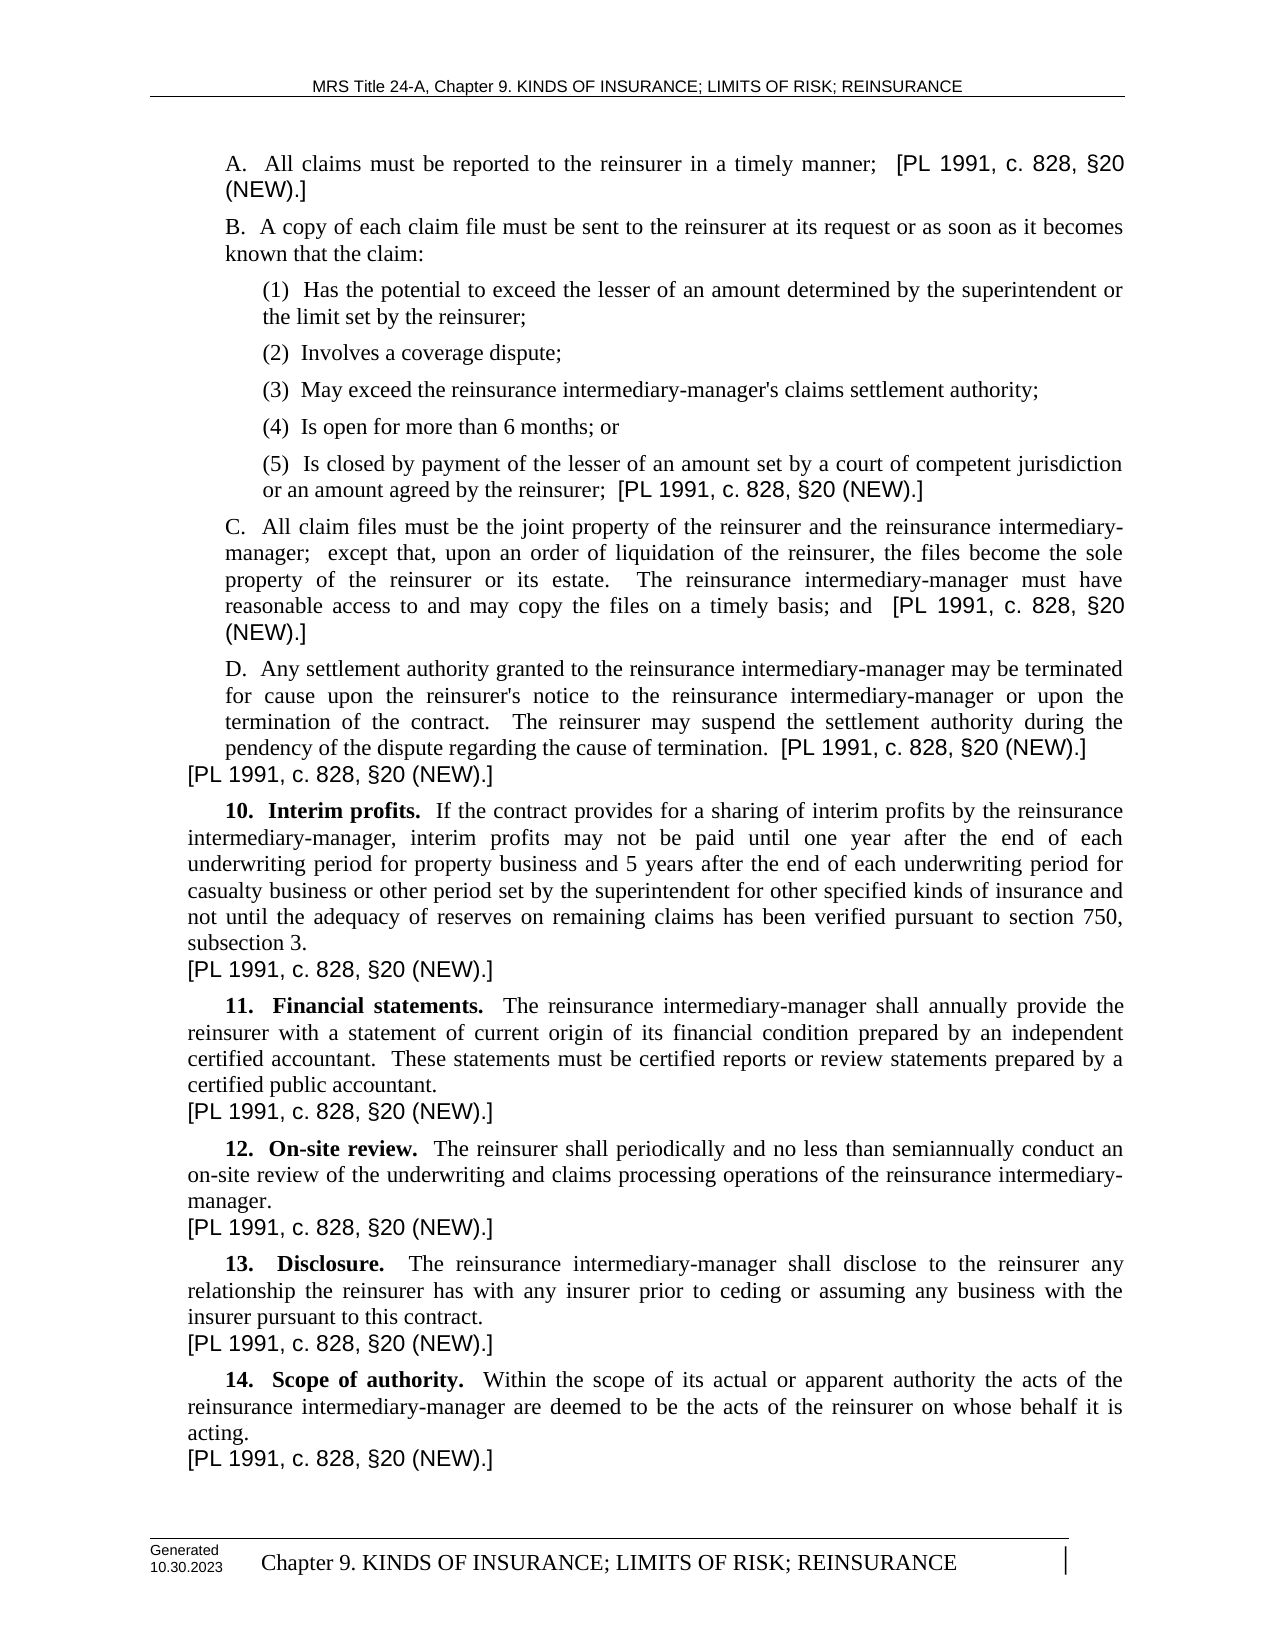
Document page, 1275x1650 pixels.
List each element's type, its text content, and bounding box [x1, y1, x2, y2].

text 14. Scope of authority. Within the scope of its actual or apparent authority the acts of the reinsurance intermediary-manager are deemed to be the acts of the reinsurer on whose behalf it is acting. [187, 1366, 1125, 1445]
text (1) Has the potential to exceed the lesser of an amount determined by the superintendent or the limit set by the reinsurer; [262, 276, 1125, 329]
text [PL 1991, c. 828, §20 (NEW).] [187, 1445, 1125, 1472]
text 10. Interim profits. If the contract provides for a sharing of interim profits by the reinsurance intermediary-manager, interim profits may not be paid until one year after the end of each underwriting period for property business and 5 years after the end of each underwriting period for casualty business or other period set by the superintendent for other specified kinds of insurance and not until the adequacy of reserves on remaining claims has been verified pursuant to section 750, subsection 3. [187, 798, 1125, 956]
text C. All claim files must be the joint property of the reinsurer and the reinsurance intermediary-manager; except that, upon an order of liquidation of the reinsurer, the files become the sole property of the reinsurer or its estate. The reinsurance intermediary-manager must have reasonable access to and may copy the files on a timely basis; and [PL 1991, c. 828, §20 (NEW).] [225, 513, 1125, 645]
text B. A copy of each claim file must be sent to the reinsurer at its request or as soon as it becomes known that the claim: [225, 213, 1125, 266]
text D. Any settlement authority granted to the reinsurance intermediary-manager may be terminated for cause upon the reinsurer's notice to the reinsurance intermediary-manager or upon the termination of the contract. The reinsurer may suspend the settlement authority during the pendency of the dispute regarding the cause of termination. [PL 1991, c. 828, §20 (NEW).] [225, 655, 1125, 761]
text (2) Involves a coverage dispute; [262, 339, 1125, 366]
text (3) May exceed the reinsurance intermediary-manager's claims settlement authority; [262, 376, 1125, 403]
text 13. Disclosure. The reinsurance intermediary-manager shall disclose to the reinsurer any relationship the reinsurer has with any insurer prior to ceding or assuming any business with the insurer pursuant to this contract. [187, 1251, 1125, 1329]
text [PL 1991, c. 828, §20 (NEW).] [187, 1214, 1125, 1240]
text 12. On-site review. The reinsurer shall periodically and no less than semiannually conduct an on-site review of the underwriting and claims processing operations of the reinsurance intermediary-manager. [187, 1135, 1125, 1214]
text [PL 1991, c. 828, §20 (NEW).] [187, 1098, 1125, 1124]
text (4) Is open for more than 6 months; or [262, 413, 1125, 439]
text (5) Is closed by payment of the lesser of an amount set by a court of competent jurisdiction or an amount agreed by the reinsurer; [PL 1991, c. 828, §20 (NEW).] [262, 450, 1125, 503]
text 11. Financial statements. The reinsurance intermediary-manager shall annually provide the reinsurer with a statement of current origin of its financial condition prepared by an independent certified accountant. These statements must be certified reports or review statements prepared by a certified public accountant. [187, 992, 1125, 1098]
text [PL 1991, c. 828, §20 (NEW).] [187, 761, 1125, 787]
text A. All claims must be reported to the reinsurer in a timely manner; [PL 1991, c. 828, §20 (NEW).] [225, 150, 1125, 203]
text [PL 1991, c. 828, §20 (NEW).] [187, 956, 1125, 982]
text [PL 1991, c. 828, §20 (NEW).] [187, 1329, 1125, 1356]
